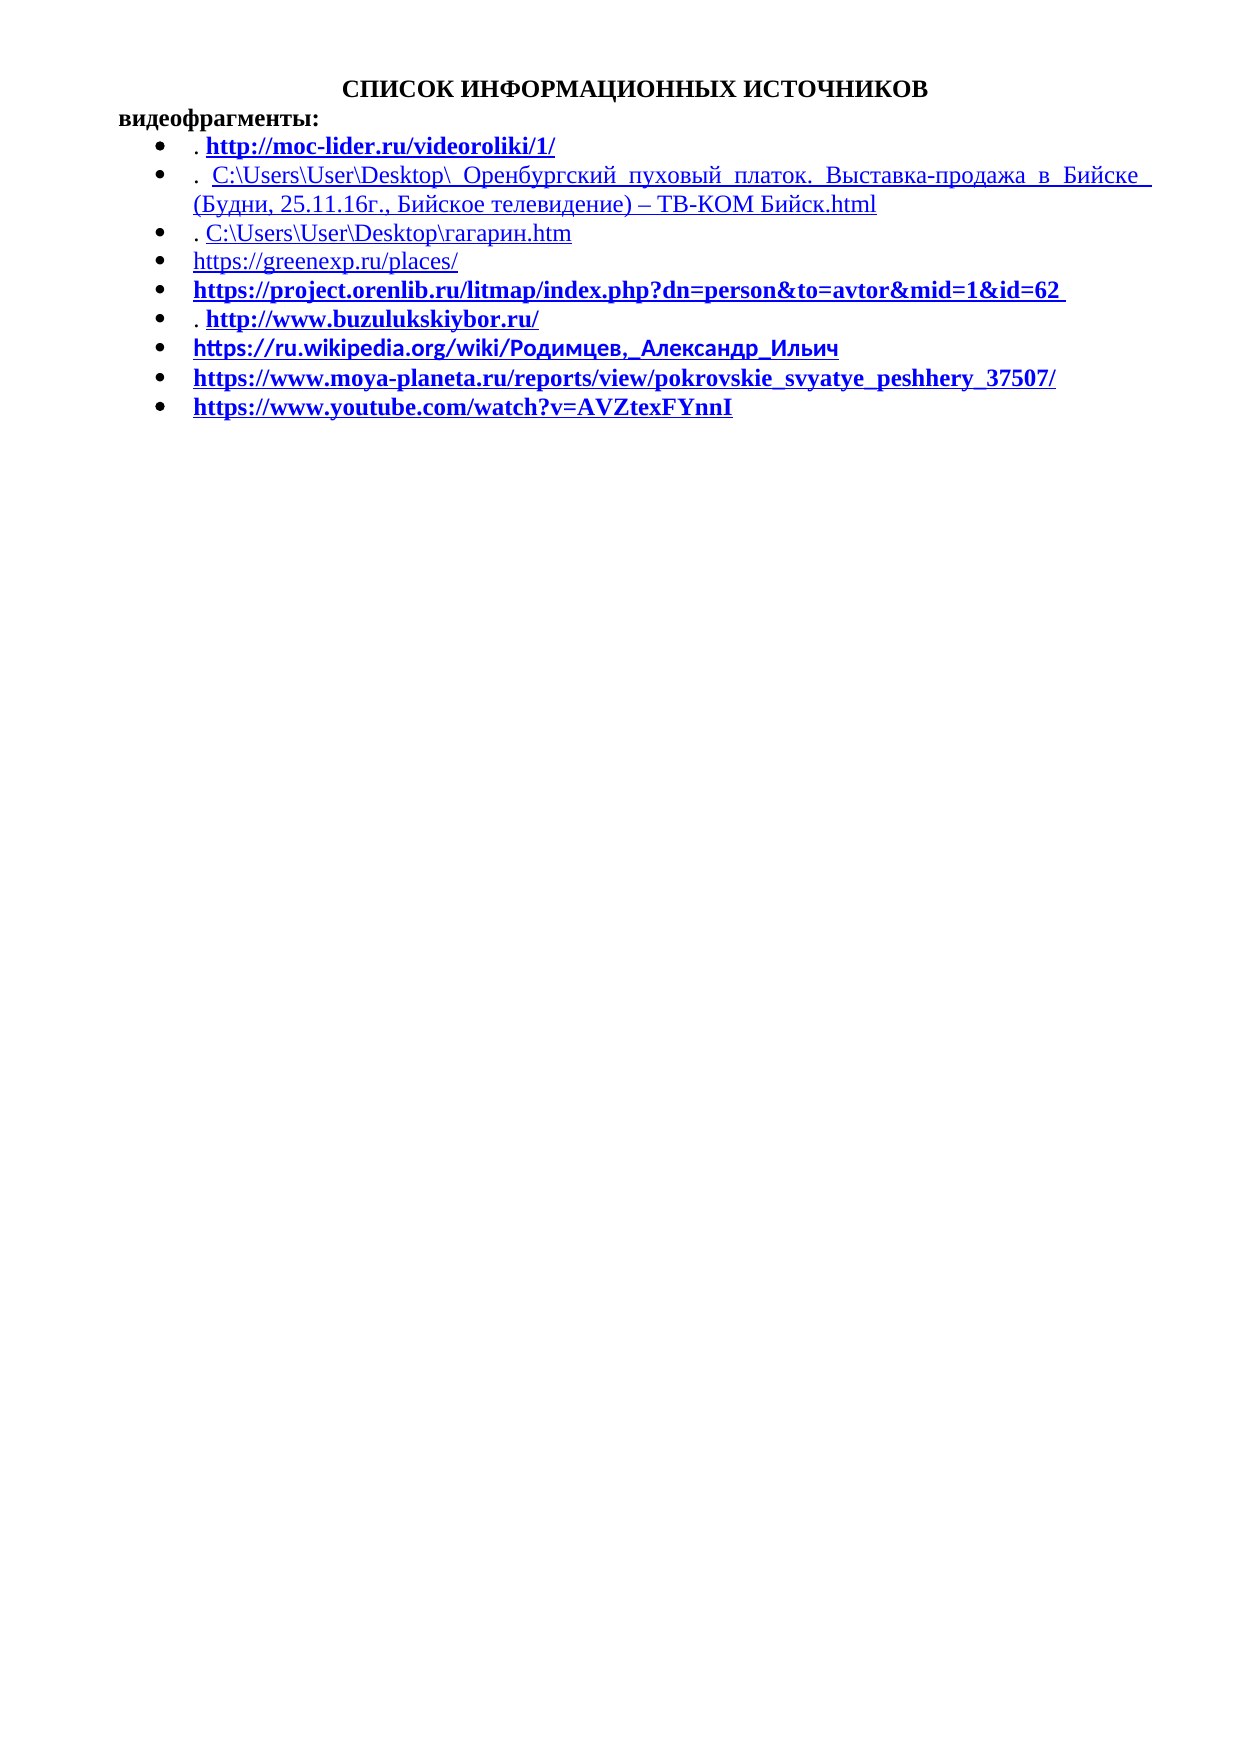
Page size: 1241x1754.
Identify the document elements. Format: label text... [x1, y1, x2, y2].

list . http://www.buzulukskiybor.ru/ [156, 304, 1152, 333]
text СПИСОК ИНФОРМАЦИОННЫХ ИСТОЧНИКОВ [118, 74, 1152, 103]
list https://greenexp.ru/places/ [156, 246, 1152, 275]
list https://project.orenlib.ru/litmap/index.php?dn=person&to=avtor&mid=1&id=62 [156, 275, 1152, 304]
list . http://moc-lider.ru/videoroliki/1/ [156, 131, 1152, 160]
text видеофрагменты: [118, 103, 1152, 131]
list https://ru.wikipedia.org/wiki/Родимцев,_Александр_Ильич [156, 333, 1152, 363]
list https://www.youtube.com/watch?v=AVZtexFYnnI [156, 392, 1152, 449]
list . C:\Users\User\Desktop\_Оренбургский пуховый платок. Выставка-продажа в Бийске_ (Будни, 25.11.16г., Бийское телевидение) – ТВ-КОМ Бийск.html [156, 160, 1152, 218]
list https://www.moya-planeta.ru/reports/view/pokrovskie_svyatye_peshhery_37507/ [156, 363, 1152, 392]
list . C:\Users\User\Desktop\гагарин.htm [156, 218, 1152, 246]
